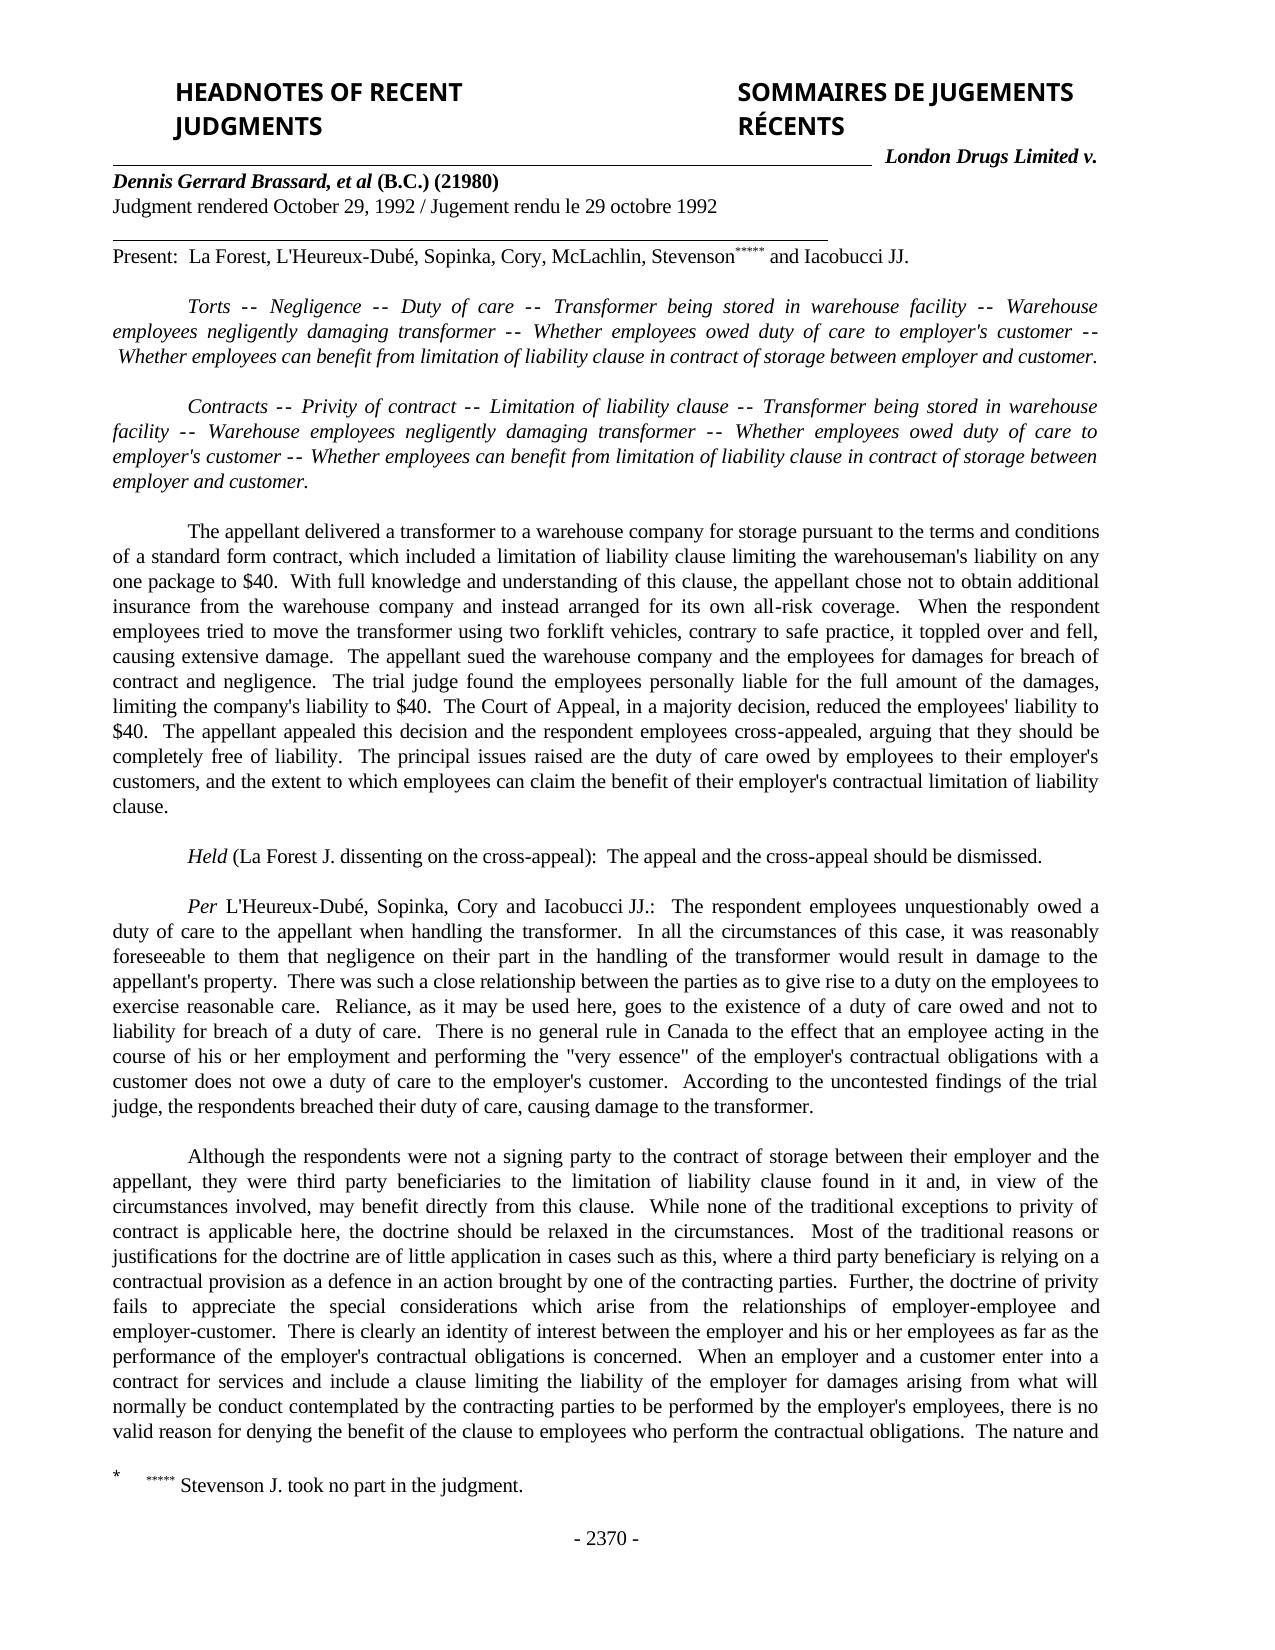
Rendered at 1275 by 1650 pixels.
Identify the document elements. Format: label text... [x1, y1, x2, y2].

text Torts -- Negligence -- Duty of care -- Transformer being stored in warehouse facility -- Warehouse employees negligently damaging transformer -- Whether employees owed duty of care to employer's customer -- Whether employees can benefit from limitation of liability clause in contract of storage between employer and customer. [112, 293, 1100, 368]
table_header HEADNOTES OF RECENT JUDGMENTS [113, 75, 675, 143]
text Per L'Heureux-Dubé, Sopinka, Cory and Iacobucci JJ.: The respondent employees unquestionably owed a duty of care to the appellant when handling the transformer. In all the circumstances of this case, it was reasonably foreseeable to them that negligence on their part in the handling of the transformer would result in damage to the appellant's property. There was such a close relationship between the parties as to give rise to a duty on the employees to exercise reasonable care. Reliance, as it may be used here, goes to the existence of a duty of care owed and not to liability for breach of a duty of care. There is no general rule in Canada to the effect that an employee acting in the course of his or her employment and performing the "very essence" of the employer's contractual obligations with a customer does not owe a duty of care to the employer's customer. According to the uncontested findings of the trial judge, the respondents breached their duty of care, causing damage to the transformer. [112, 893, 1100, 1118]
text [112, 1143, 1100, 1443]
table_header SOMMAIRES DE JUGEMENTS RÉCENTS [675, 75, 1225, 143]
text Held (La Forest J. dissenting on the cross-appeal): The appeal and the cross-appeal should be dismissed. [112, 843, 1100, 868]
text Contracts -- Privity of contract -- Limitation of liability clause -- Transformer being stored in warehouse facility -- Warehouse employees negligently damaging transformer -- Whether employees owed duty of care to employer's customer -- Whether employees can benefit from limitation of liability clause in contract of storage between employer and customer. [112, 393, 1100, 493]
text The appellant delivered a transformer to a warehouse company for storage pursuant to the terms and conditions of a standard form contract, which included a limitation of liability clause limiting the warehouseman's liability on any one package to $40. With full knowledge and understanding of this clause, the appellant chose not to obtain additional insurance from the warehouse company and instead arranged for its own all-risk coverage. When the respondent employees tried to move the transformer using two forklift vehicles, contrary to safe practice, it toppled over and fell, causing extensive damage. The appellant sued the warehouse company and the employees for damages for breach of contract and negligence. The trial judge found the employees personally liable for the full amount of the damages, limiting the company's liability to $40. The Court of Appeal, in a majority decision, reduced the employees' liability to $40. The appellant appealed this decision and the respondent employees cross-appealed, arguing that they should be completely free of liability. The principal issues raised are the duty of care owed by employees to their employer's customers, and the extent to which employees can claim the benefit of their employer's contractual limitation of liability clause. [112, 518, 1100, 818]
text Present: La Forest, L'Heureux-Dubé, Sopinka, Cory, McLachlin, Stevenson***** and Iacobucci JJ. [112, 243, 1100, 268]
text London Drugs Limited v. Dennis Gerrard Brassard, et al (B.C.) (21980) [112, 143, 1100, 193]
text Judgment rendered October 29, 1992 / Jugement rendu le 29 octobre 1992 [112, 193, 1100, 218]
